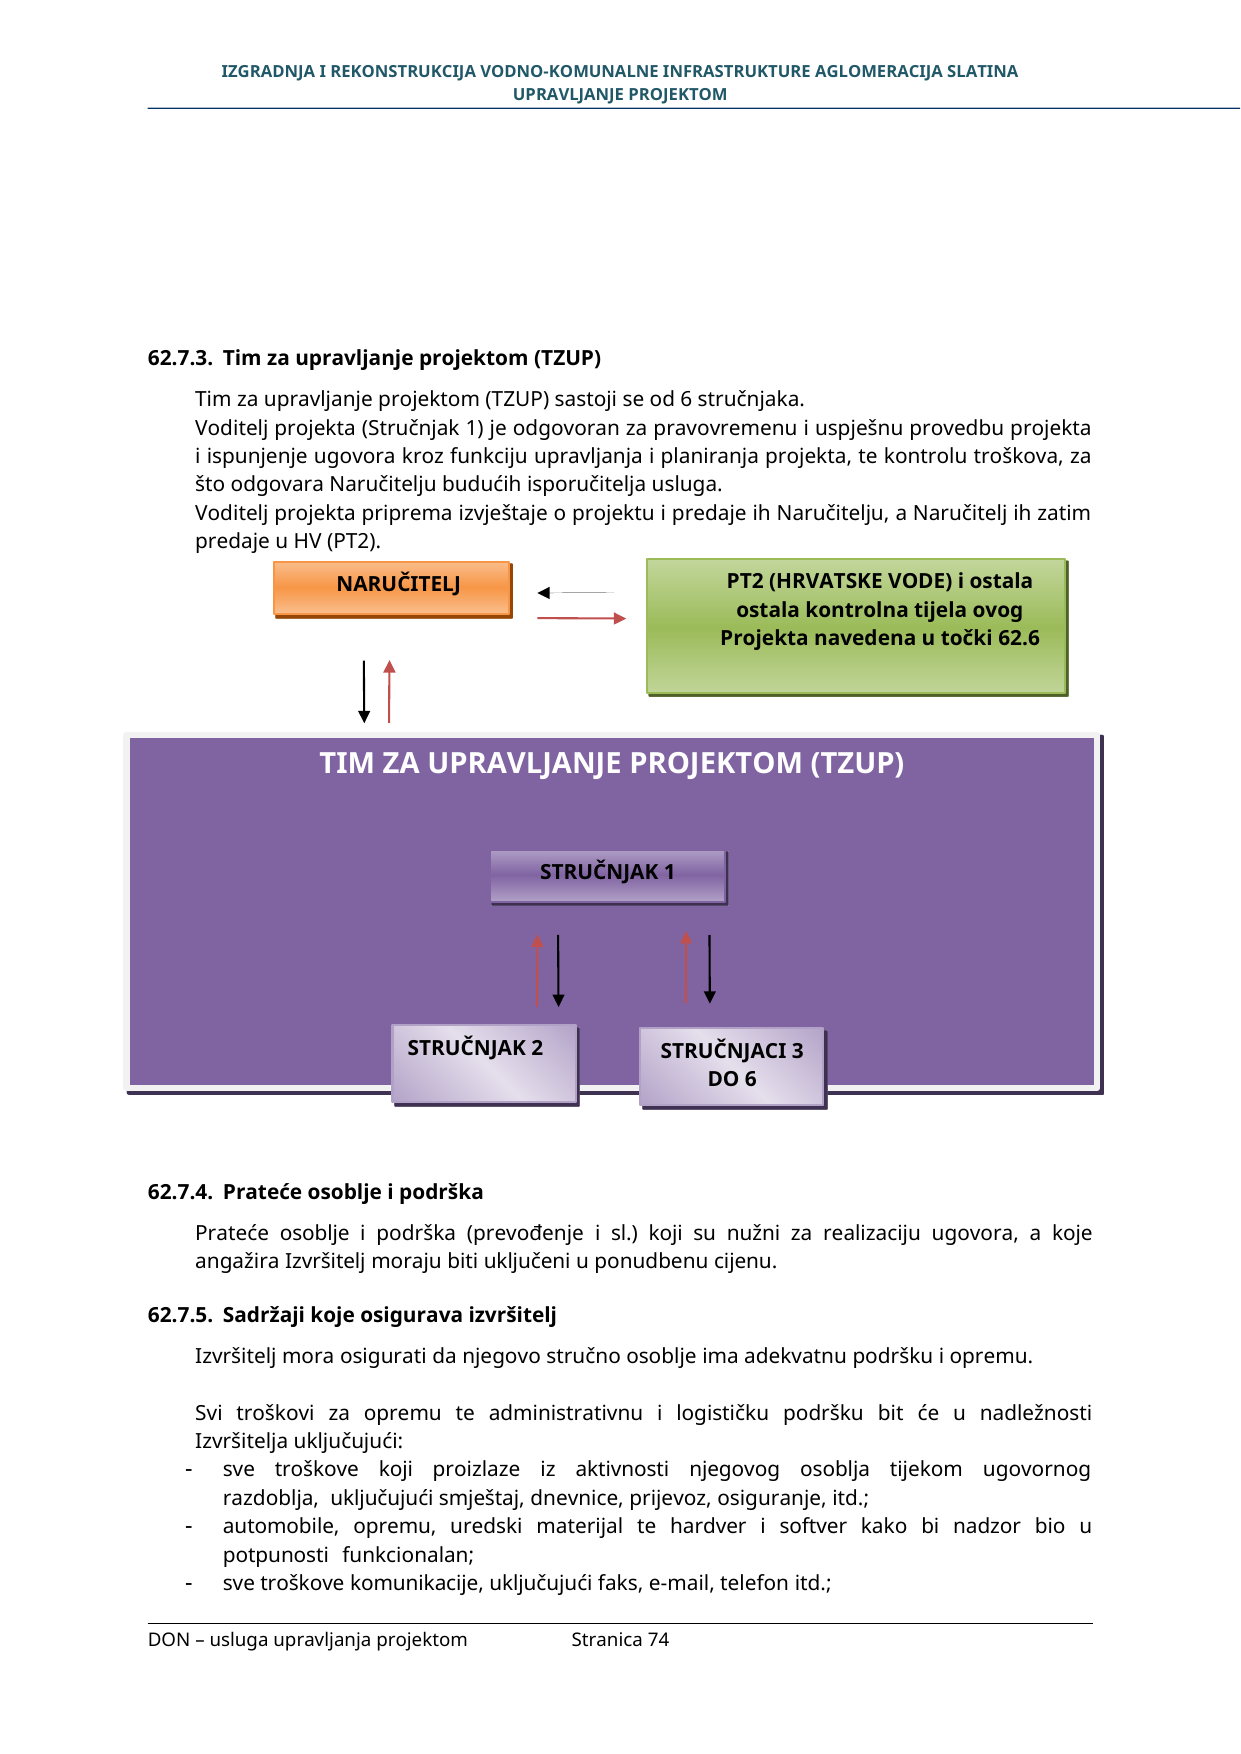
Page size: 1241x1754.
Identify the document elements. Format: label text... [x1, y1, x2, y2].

text Prateće osoblje i podrška (prevođenje i sl.) koji su nužni za realizaciju ugovora, a koje angažira Izvršitelj moraju biti uključeni u ponudbenu cijenu. [195, 1218, 1092, 1275]
text Voditelj projekta (Stručnjak 1) je odgovoran za pravovremenu i uspješnu provedbu projekta i ispunjenje ugovora kroz funkciju upravljanja i planiranja projekta, te kontrolu troškova, za što odgovara Naručitelju budućih isporučitelja usluga. [195, 413, 1092, 498]
subtitle Sadržaji koje osigurava izvršitelj [148, 1300, 1092, 1328]
text Voditelj projekta priprema izvještaje o projektu i predaje ih Naručitelju, a Naručitelj ih zatim predaje u HV (PT2). [195, 498, 1092, 555]
text Tim za upravljanje projektom (TZUP) sastoji se od 6 stručnjaka. [195, 384, 1092, 413]
subtitle Prateće osoblje i podrška [148, 1177, 1092, 1206]
list automobile, opremu, uredski materijal te hardver i softver kako bi nadzor bio u potpunosti funkcionalan; [185, 1511, 1092, 1568]
subtitle Tim za upravljanje projektom (TZuP) [148, 343, 1092, 372]
picture [147, 104, 1241, 112]
text Svi troškovi za opremu te administrativnu i logističku podršku bit će u nadležnosti Izvršitelja uključujući: [195, 1398, 1092, 1454]
text Izvršitelj mora osigurati da njegovo stručno osoblje ima adekvatnu podršku i opremu. [195, 1341, 1092, 1369]
list sve troškove koji proizlaze iz aktivnosti njegovog osoblja tijekom ugovornog razdoblja, uključujući smještaj, dnevnice, prijevoz, osiguranje, itd.; [185, 1454, 1092, 1511]
list sve troškove komunikacije, uključujući faks, e-mail, telefon itd.; [185, 1568, 1092, 1597]
